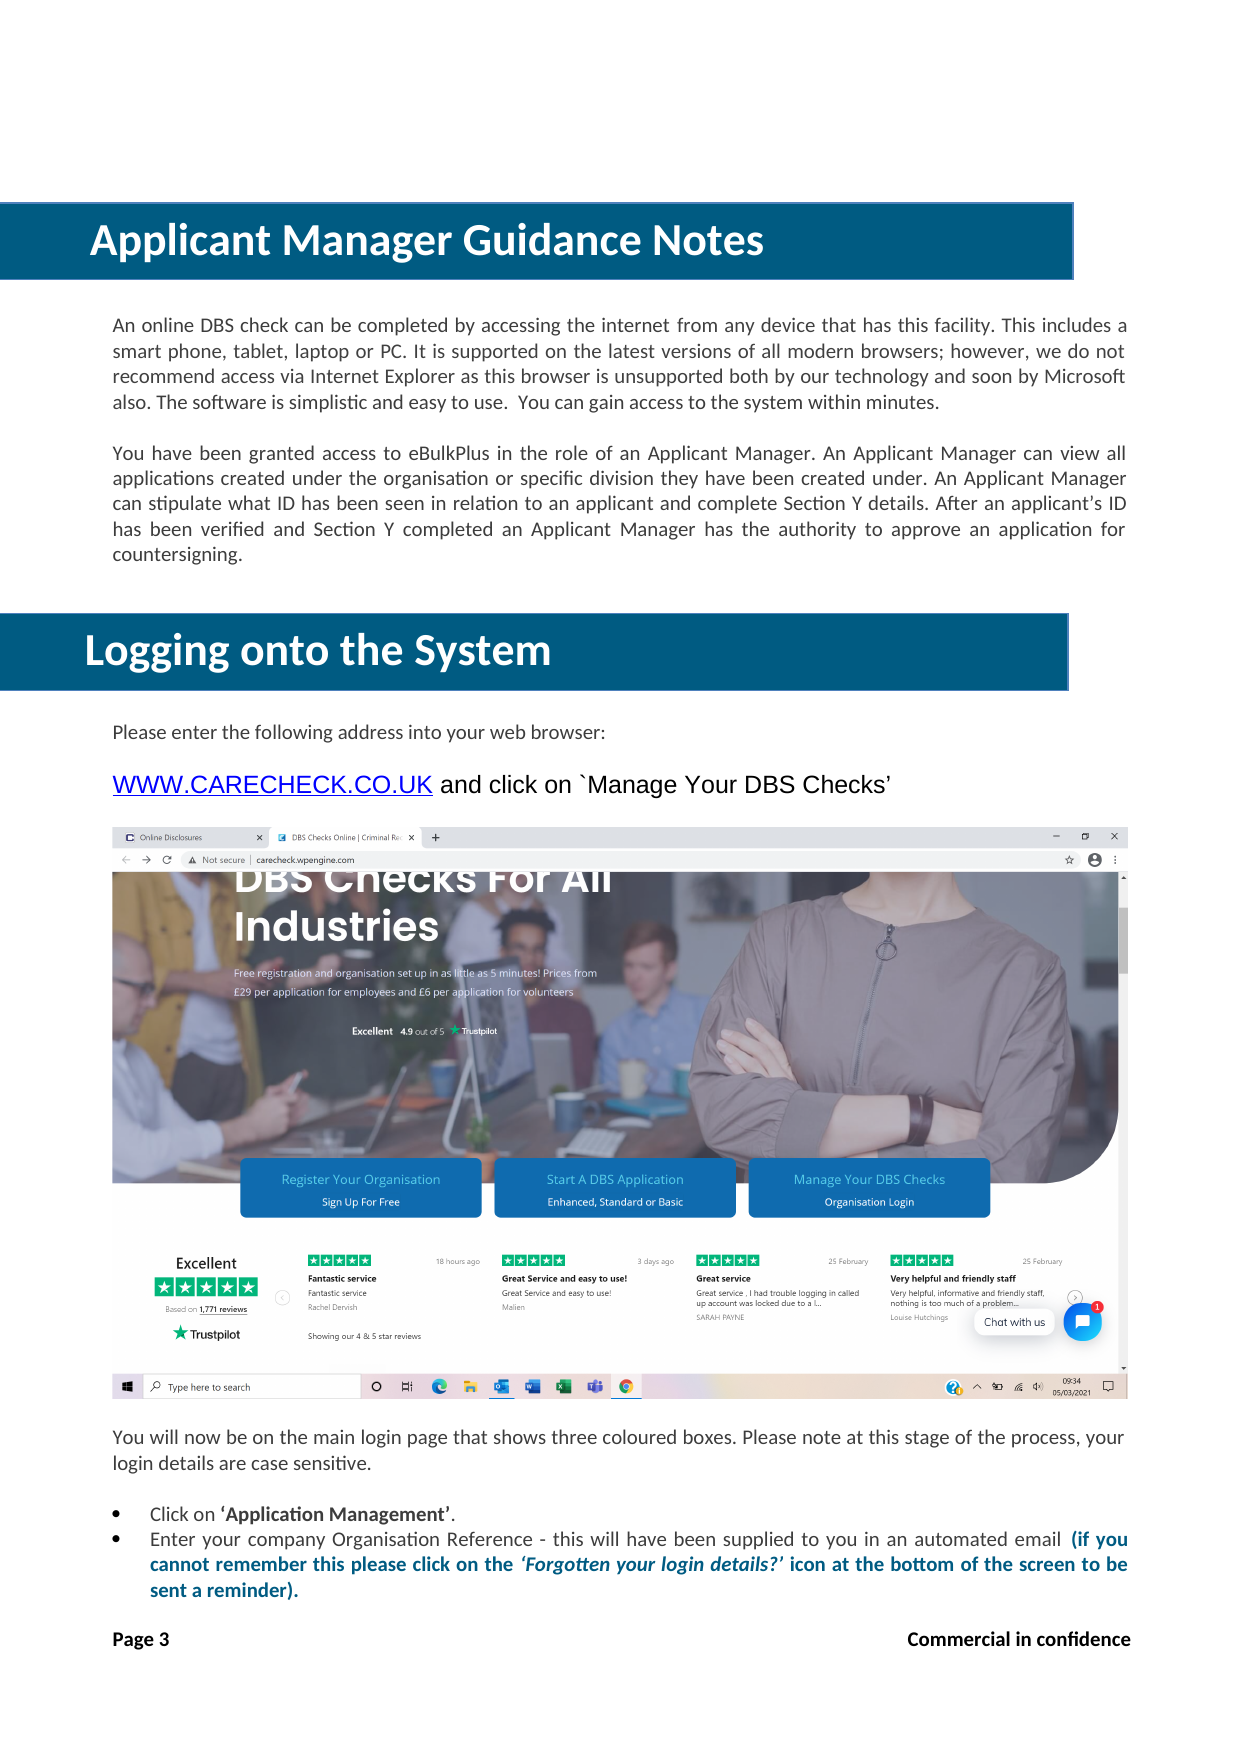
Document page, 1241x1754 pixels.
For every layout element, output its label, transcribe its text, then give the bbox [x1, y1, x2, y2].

list Click on ‘Application Management’. [112, 1501, 1128, 1526]
list Enter your company Organisation Reference - this will have been supplied to you in an automated email (if you cannot remember this please click on the ‘Forgotten your login details?’ icon at the bottom of the screen to be sent a reminder). [112, 1526, 1128, 1602]
text An online DBS check can be completed by accessing the internet from any device that has this facility. This includes a smart phone, tablet, laptop or PC. It is supported on the latest versions of all modern browsers; however, we do not recommend access via Internet Explorer as this browser is unsupported both by our technology and soon by Microsoft also. The software is simplistic and easy to use. You can gain access to the system within minutes. [112, 313, 1128, 414]
text You will now be on the main login page that shows three coloured boxes. Please note at this stage of the process, your login details are case sensitive. [112, 1424, 1128, 1475]
text Please enter the following address into your web browser: [112, 719, 1128, 745]
picture [112, 827, 1128, 1399]
text WWW.CARECHECK.CO.UK and click on `Manage Your DBS Checks’ [112, 770, 1128, 799]
text You have been granted access to eBulkPlus in the role of an Applicant Manager. An Applicant Manager can view all applications created under the organisation or specific division they have been created under. An Applicant Manager can stipulate what ID has been seen in relation to an applicant and complete Section Y details. After an applicant’s ID has been verified and Section Y completed an Applicant Manager has the authority to approve an application for countersigning. [112, 440, 1128, 567]
